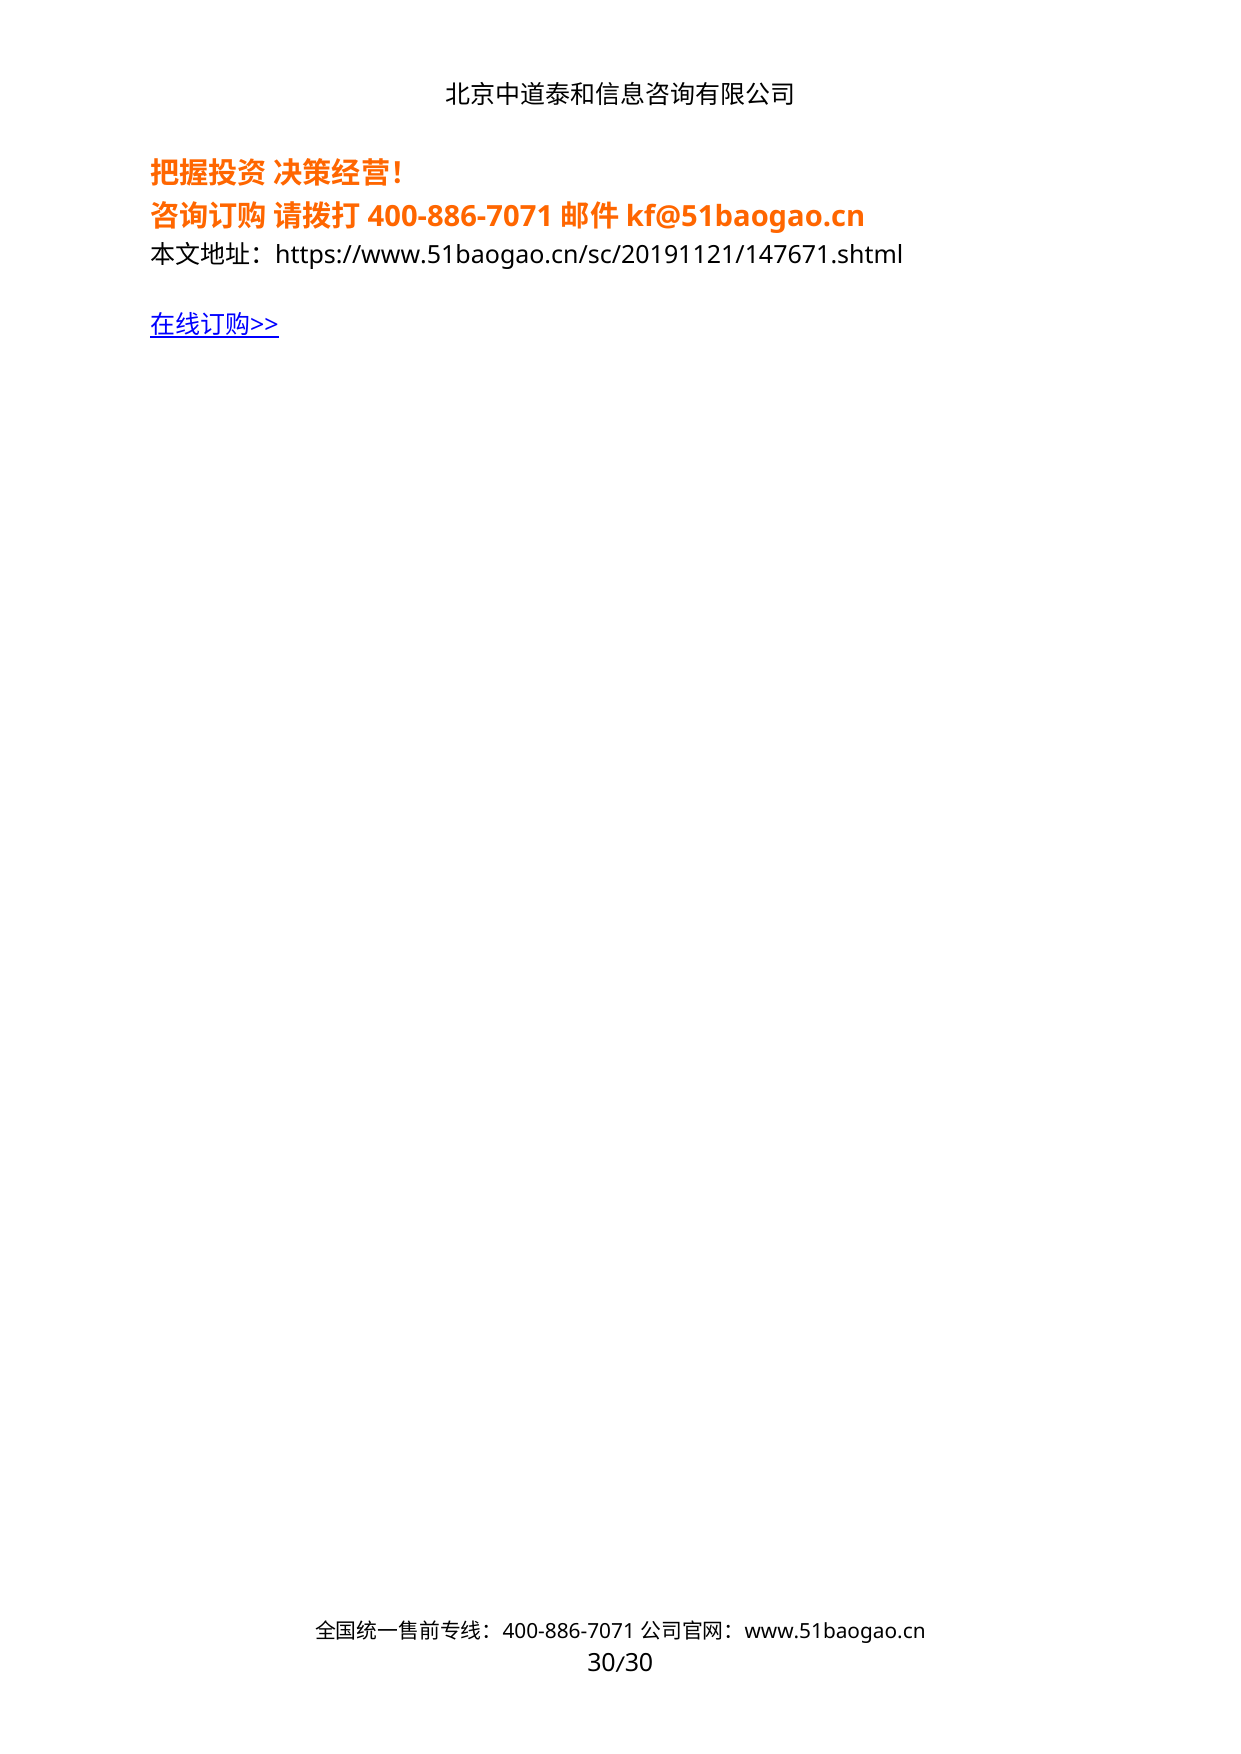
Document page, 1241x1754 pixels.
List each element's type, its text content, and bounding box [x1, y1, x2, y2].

text 在线订购>> [150, 271, 1090, 341]
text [150, 150, 1090, 271]
